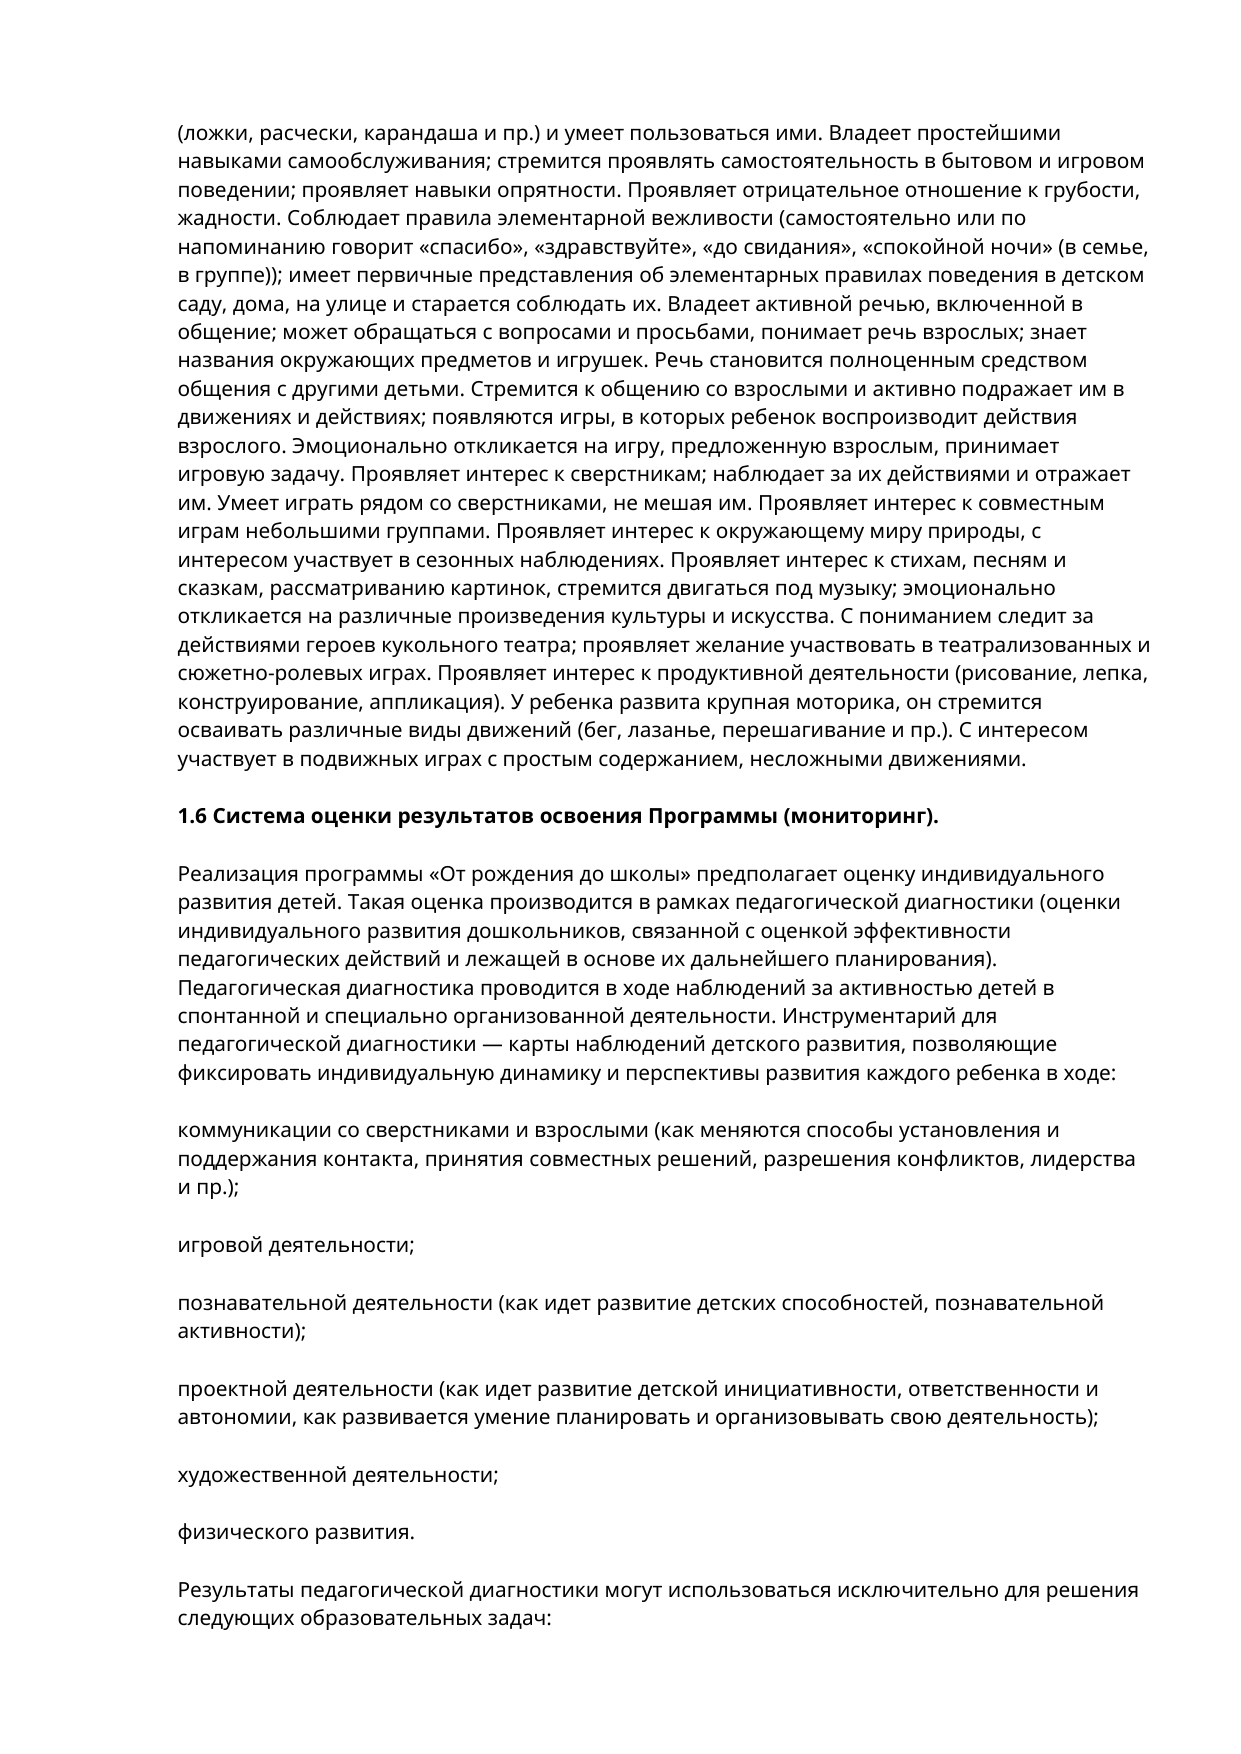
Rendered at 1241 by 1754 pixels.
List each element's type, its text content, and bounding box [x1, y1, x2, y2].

text Результаты педагогической диагностики могут использоваться исключительно для решения следующих образовательных задач: [177, 1575, 1152, 1632]
text коммуникации со сверстниками и взрослыми (как меняются способы установления и поддержания контакта, принятия совместных решений, разрешения конфликтов, лидерства и пр.); [177, 1116, 1152, 1201]
text художественной деятельности; [177, 1460, 1152, 1488]
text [177, 118, 1152, 772]
text проектной деятельности (как идет развитие детской инициативности, ответственности и автономии, как развивается умение планировать и организовывать свою деятельность); [177, 1374, 1152, 1431]
text Реализация программы «От рождения до школы» предполагает оценку индивидуального развития детей. Такая оценка производится в рамках педагогической диагностики (оценки индивидуального развития дошкольников, связанной с оценкой эффективности педагогических действий и лежащей в основе их дальнейшего планирования). Педагогическая диагностика проводится в ходе наблюдений за активностью детей в спонтанной и специально организованной деятельности. Инструментарий для педагогической диагностики — карты наблюдений детского развития, позволяющие фиксировать индивидуальную динамику и перспективы развития каждого ребенка в ходе: [177, 859, 1152, 1086]
text познавательной деятельности (как идет развитие детских способностей, познавательной активности); [177, 1288, 1152, 1344]
text физического развития. [177, 1517, 1152, 1546]
text 1.6 Система оценки результатов освоения Программы (мониторинг). [177, 801, 1152, 830]
text игровой деятельности; [177, 1230, 1152, 1258]
